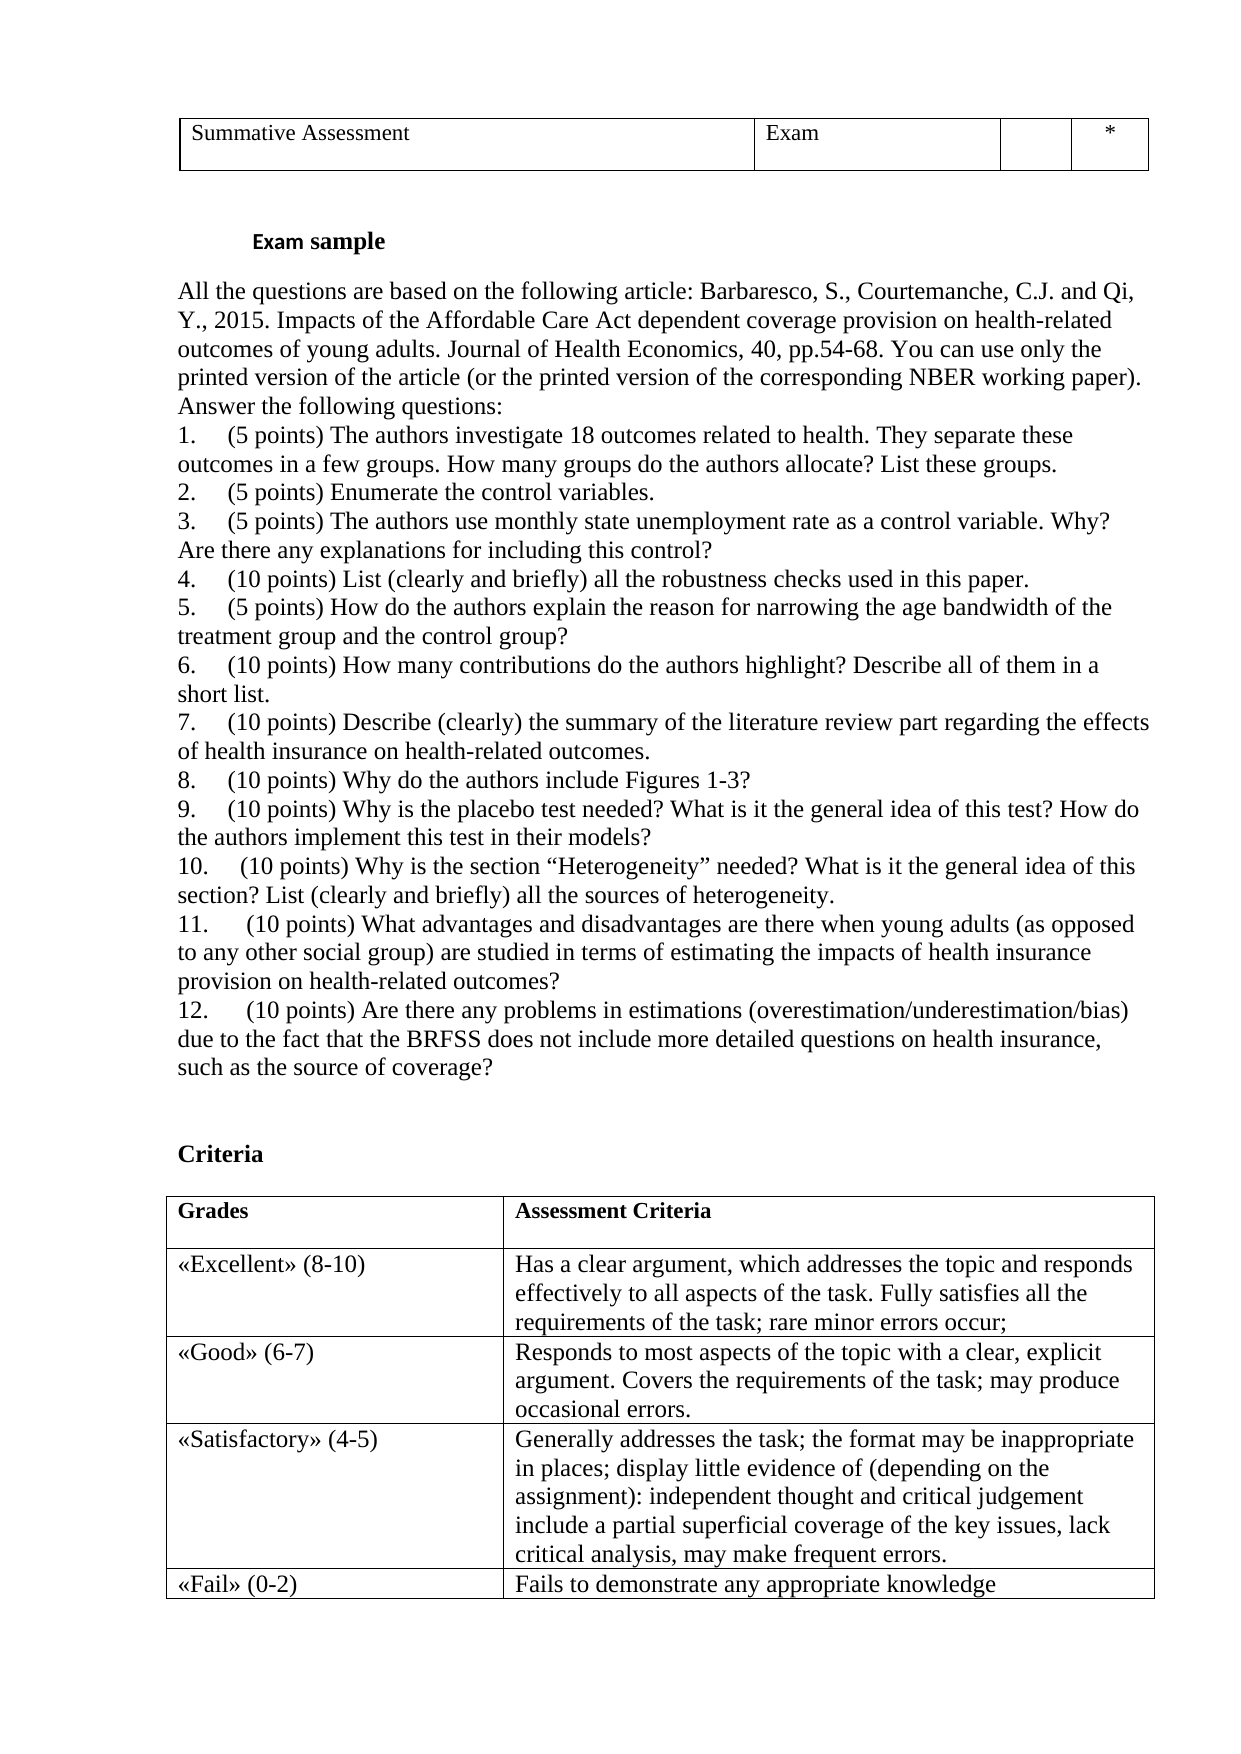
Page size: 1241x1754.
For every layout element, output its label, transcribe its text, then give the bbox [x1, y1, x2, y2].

table_cell Summative Assessment [181, 119, 754, 170]
table_cell Generally addresses the task; the format may be inappropriate in places; display little evidence of (depending on the assignment): independent thought and critical judgement include a partial superficial coverage of the key issues, lack critical analysis, may make frequent errors. [504, 1424, 1154, 1568]
table_cell Exam [755, 119, 1000, 170]
text 5. (5 points) How do the authors explain the reason for narrowing the age bandwidth of the treatment group and the control group? [177, 592, 1152, 650]
text 11. (10 points) What advantages and disadvantages are there when young adults (as opposed to any other social group) are studied in terms of estimating the impacts of health insurance provision on health-related outcomes? [177, 909, 1152, 995]
text 10. (10 points) Why is the section “Heterogeneity” needed? What is it the general idea of this section? List (clearly and briefly) all the sources of heterogeneity. [177, 851, 1152, 909]
text Criteria [177, 1139, 1152, 1167]
table_cell Fails to demonstrate any appropriate knowledge [504, 1569, 1154, 1597]
text 3. (5 points) The authors use monthly state unemployment rate as a control variable. Why? Are there any explanations for including this control? [177, 506, 1152, 564]
text Answer the following questions: [177, 391, 1152, 420]
table_cell * [1072, 119, 1148, 170]
table_cell Responds to most aspects of the topic with a clear, explicit argument. Covers the requirements of the task; may produce occasional errors. [504, 1337, 1154, 1423]
table_header Grades [167, 1197, 503, 1248]
table_header Assessment Criteria [504, 1197, 1154, 1248]
text 12. (10 points) Are there any problems in estimations (overestimation/underestimation/bias) due to the fact that the BRFSS does not include more detailed questions on health insurance, such as the source of coverage? [177, 995, 1152, 1081]
text 1. (5 points) The authors investigate 18 outcomes related to health. They separate these outcomes in a few groups. How many groups do the authors allocate? List these groups. [177, 420, 1152, 477]
table_cell «Good» (6-7) [167, 1337, 503, 1423]
table_cell «Satisfactory» (4-5) [167, 1424, 503, 1568]
text All the questions are based on the following article: Barbaresco, S., Courtemanche, C.J. and Qi, Y., 2015. Impacts of the Affordable Care Act dependent coverage provision on health-related outcomes of young adults. Journal of Health Economics, 40, pp.54-68. You can use only the printed version of the article (or the printed version of the corresponding NBER working paper). [177, 276, 1152, 391]
table_cell «Fail» (0-2) [167, 1569, 503, 1597]
text 8. (10 points) Why do the authors include Figures 1-3? [177, 765, 1152, 794]
text 9. (10 points) Why is the placebo test needed? What is it the general idea of this test? How do the authors implement this test in their models? [177, 794, 1152, 851]
text 6. (10 points) How many contributions do the authors highlight? Describe all of them in a short list. [177, 650, 1152, 707]
table_cell [1001, 119, 1071, 170]
text 7. (10 points) Describe (clearly) the summary of the literature review part regarding the effects of health insurance on health-related outcomes. [177, 707, 1152, 765]
text 2. (5 points) Enumerate the control variables. [177, 477, 1152, 506]
list Exam sample [252, 226, 1152, 255]
table_cell «Excellent» (8-10) [167, 1249, 503, 1336]
table_cell Has a clear argument, which addresses the topic and responds effectively to all aspects of the task. Fully satisfies all the requirements of the task; rare minor errors occur; [504, 1249, 1154, 1336]
text 4. (10 points) List (clearly and briefly) all the robustness checks used in this paper. [177, 564, 1152, 592]
